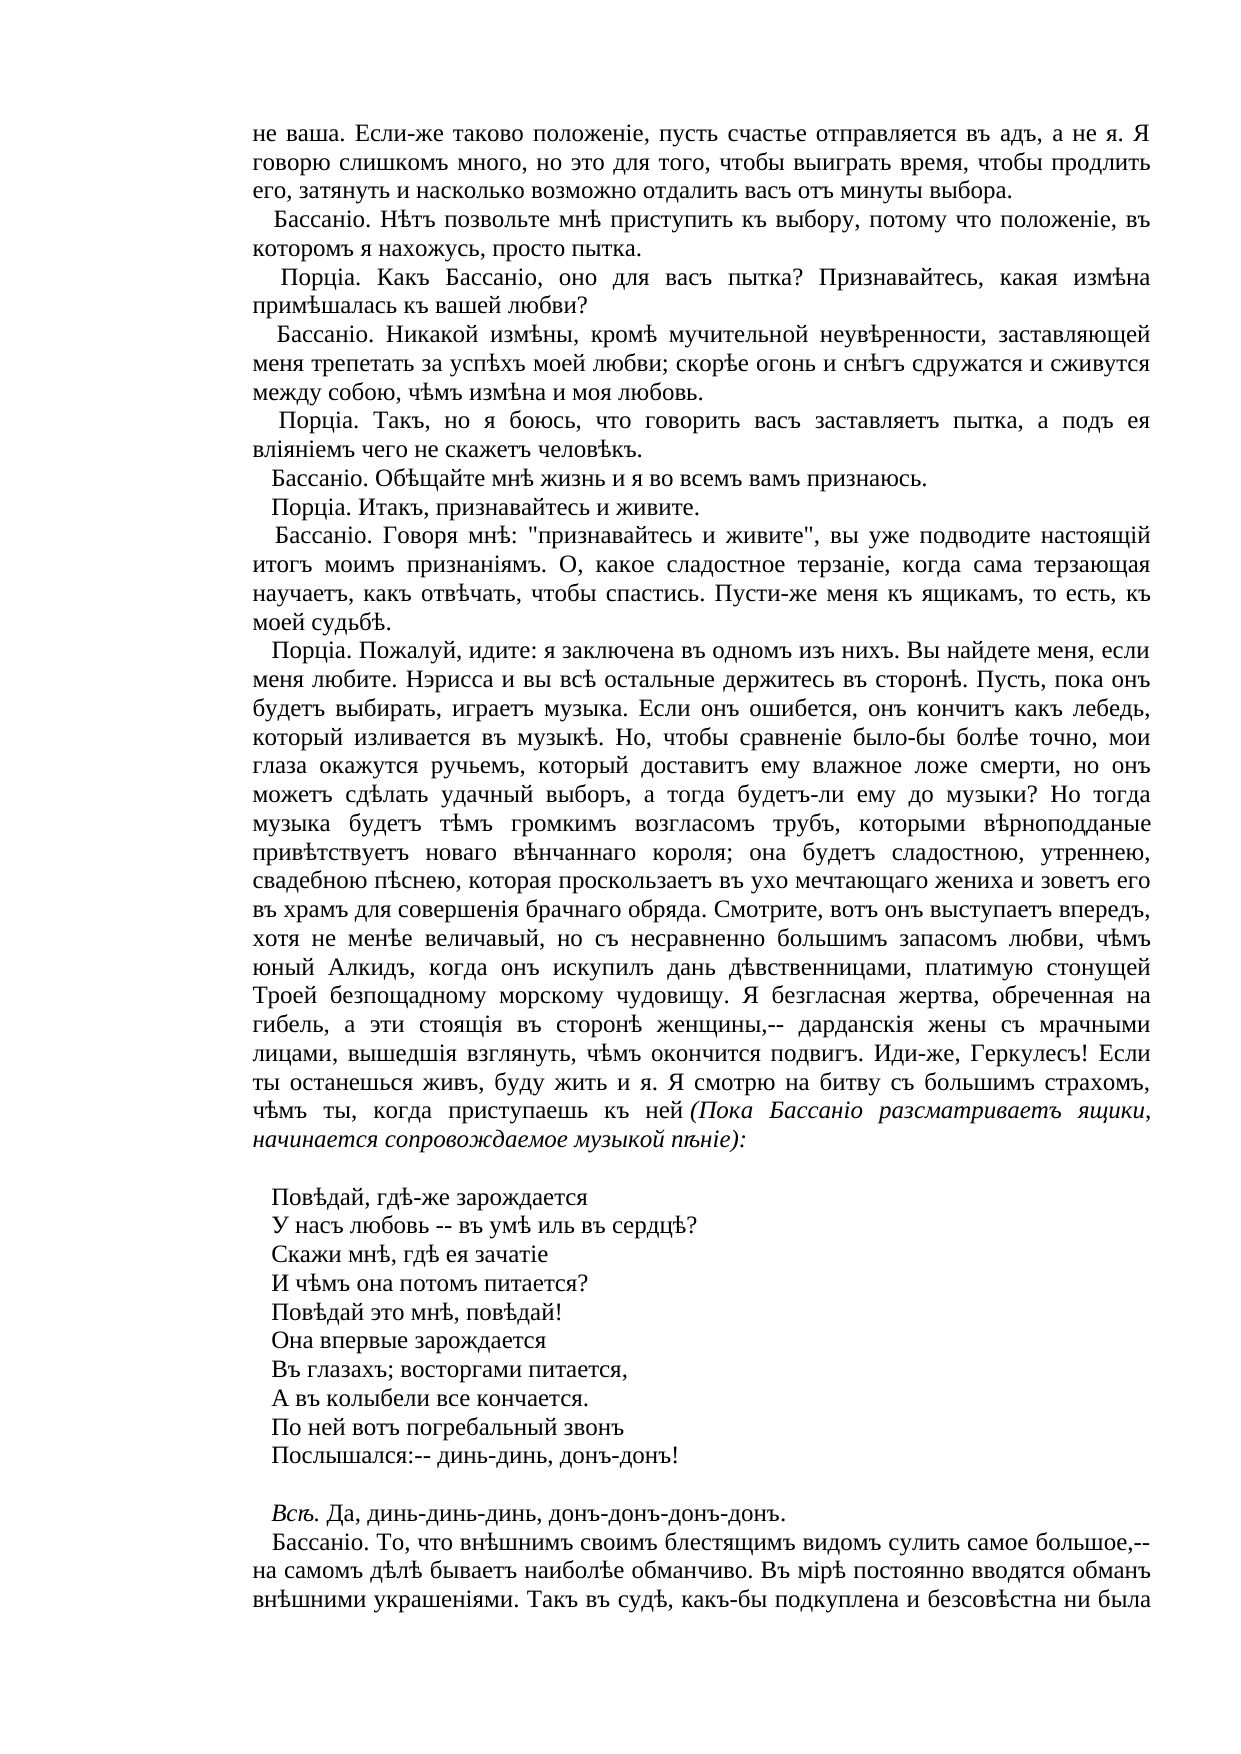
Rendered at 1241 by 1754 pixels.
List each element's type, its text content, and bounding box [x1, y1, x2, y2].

text Послышался:-- динь-динь, донъ-донъ! [252, 1441, 1152, 1469]
text Порціа. Итакъ, признавайтесь и живите. [252, 492, 1152, 521]
text Порціа. Такъ, но я боюсь, что говорить васъ заставляетъ пытка, а подъ ея вліяніемъ чего не скажетъ человѣкъ. [252, 406, 1152, 463]
text Бассаніо. Обѣщайте мнѣ жизнь и я во всемъ вамъ признаюсь. [252, 463, 1152, 492]
text Всѣ. Да, динь-динь-динь, донъ-донъ-донъ-донъ. [252, 1498, 1152, 1527]
text А въ колыбели все кончается. [252, 1383, 1152, 1412]
text Повѣдай, гдѣ-же зарождается [252, 1182, 1152, 1211]
text Бассаніо. Никакой измѣны, кромѣ мучительной неувѣренности, заставляющей меня трепетать за успѣхъ моей любви; скорѣе огонь и снѣгъ сдружатся и сживутся между собою, чѣмъ измѣна и моя любовь. [252, 319, 1152, 406]
text Въ глазахъ; восторгами питается, [252, 1354, 1152, 1383]
text Повѣдай это мнѣ, повѣдай! [252, 1297, 1152, 1326]
text Скажи мнѣ, гдѣ ея зачатіе [252, 1239, 1152, 1268]
text Она впервые зарождается [252, 1326, 1152, 1354]
text По ней вотъ погребальный звонъ [252, 1412, 1152, 1441]
text У насъ любовь -- въ умѣ иль въ сердцѣ? [252, 1211, 1152, 1239]
text Порціа. Какъ Бассаніо, оно для васъ пытка? Признавайтесь, какая измѣна примѣшалась къ вашей любви? [252, 262, 1152, 319]
text Порціа. Пожалуй, идите: я заключена въ одномъ изъ нихъ. Вы найдете меня, если меня любите. Нэрисса и вы всѣ остальные держитесь въ сторонѣ. Пусть, пока онъ будетъ выбирать, играетъ музыка. Если онъ ошибется, онъ кончитъ какъ лебедь, который изливается въ музыкѣ. Но, чтобы сравненіе было-бы болѣе точно, мои глаза окажутся ручьемъ, который доставитъ ему влажное ложе смерти, но онъ можетъ сдѣлать удачный выборъ, а тогда будетъ-ли ему до музыки? Но тогда музыка будетъ тѣмъ громкимъ возгласомъ трубъ, которыми вѣрноподданые привѣтствуетъ новаго вѣнчаннаго короля; она будетъ сладостною, утреннею, свадебною пѣснею, которая проскользаетъ въ ухо мечтающаго жениха и зоветъ его въ храмъ для совершенія брачнаго обряда. Смотрите, вотъ онъ выступаетъ впередъ, хотя не менѣе величавый, но съ несравненно большимъ запасомъ любви, чѣмъ юный Алкидъ, когда онъ искупилъ дань дѣвственницами, платимую стонущей Троей безпощадному морскому чудовищу. Я безгласная жертва, обреченная на гибель, а эти стоящія въ сторонѣ женщины,-- дарданскія жены съ мрачными лицами, вышедшія взглянуть, чѣмъ окончится подвигъ. Иди-же, Геркулесъ! Если ты останешься живъ, буду жить и я. Я смотрю на битву съ большимъ страхомъ, чѣмъ ты, когда приступаешь къ ней (Пока Бассаніо разсматриваетъ ящики, начинается сопровождаемое музыкой пѣніе): [252, 636, 1152, 1153]
text Бассаніо. Нѣтъ позвольте мнѣ приступить къ выбору, потому что положеніе, въ которомъ я нахожусь, просто пытка. [252, 204, 1152, 262]
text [252, 1527, 1152, 1613]
text И чѣмъ она потомъ питается? [252, 1268, 1152, 1297]
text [252, 118, 1152, 204]
text Бассаніо. Говоря мнѣ: "признавайтесь и живите", вы уже подводите настоящій итогъ моимъ признаніямъ. О, какое сладостное терзаніе, когда сама терзающая научаетъ, какъ отвѣчать, чтобы спастись. Пусти-же меня къ ящикамъ, то есть, къ моей судьбѣ. [252, 521, 1152, 636]
